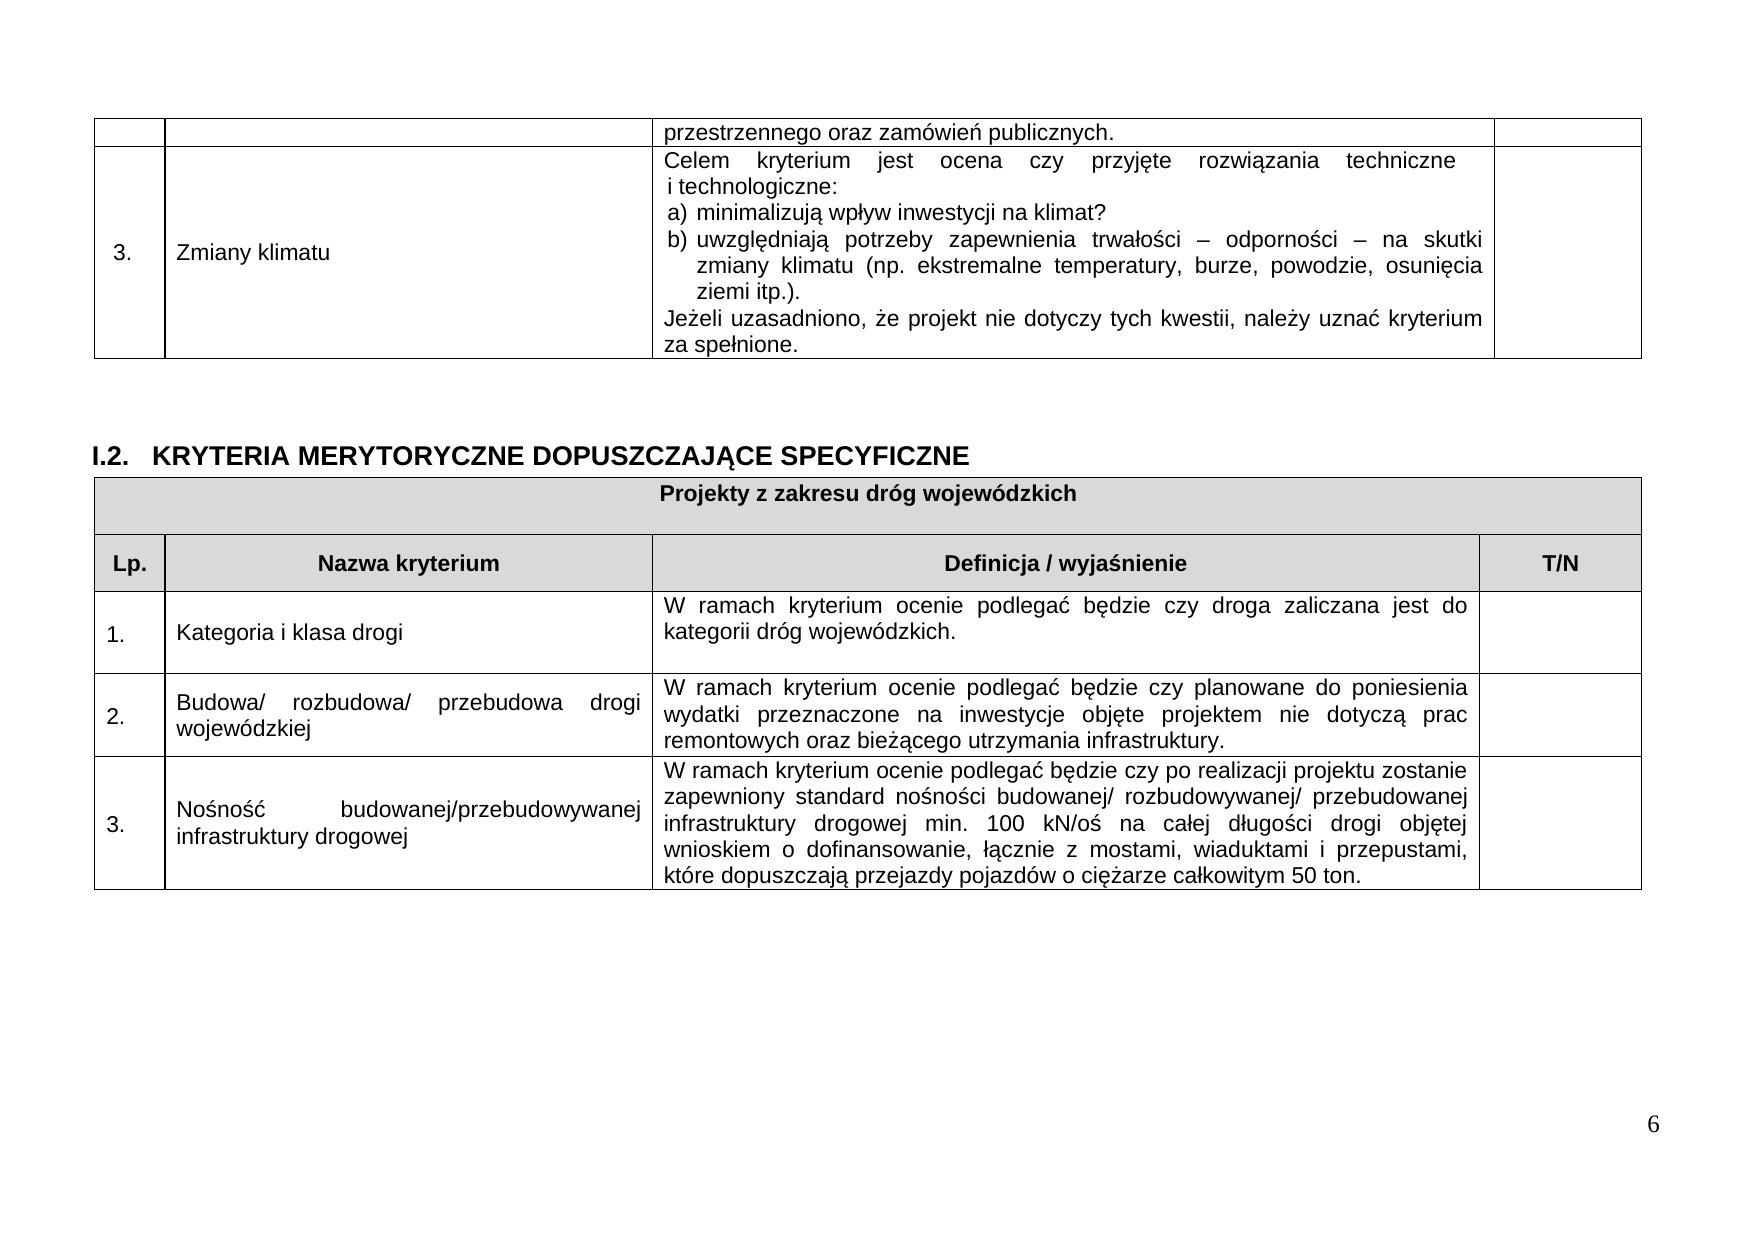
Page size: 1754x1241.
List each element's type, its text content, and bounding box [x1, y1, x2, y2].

table_cell Zmiany klimatu [166, 147, 652, 357]
table_cell 3. [95, 757, 164, 888]
table_cell W ramach kryterium ocenie podlegać będzie czy droga zaliczana jest do kategorii dróg wojewódzkich. [653, 592, 1479, 673]
table_cell Celem kryterium jest ocena czy przyjęte rozwiązania techniczne i technologiczne: minimalizują wpływ inwestycji na klimat? uwzględniają potrzeby zapewnienia trwałości – odporności – na skutki zmiany klimatu (np. ekstremalne temperatury, burze, powodzie, osunięcia ziemi itp.). Jeżeli uzasadniono, że projekt nie dotyczy tych kwestii, należy uznać kryterium za spełnione. [653, 147, 1494, 357]
table_cell Budowa/ rozbudowa/ przebudowa drogi wojewódzkiej [166, 674, 652, 756]
table_cell W ramach kryterium ocenie podlegać będzie czy po realizacji projektu zostanie zapewniony standard nośności budowanej/ rozbudowywanej/ przebudowanej infrastruktury drogowej min. 100 kN/oś na całej długości drogi objętej wnioskiem o dofinansowanie, łącznie z mostami, wiaduktami i przepustami, które dopuszczają przejazdy pojazdów o ciężarze całkowitym 50 ton. [653, 757, 1479, 888]
table_cell [1480, 674, 1641, 756]
table_cell Kategoria i klasa drogi [166, 592, 652, 673]
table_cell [653, 119, 1494, 146]
table_cell [1480, 757, 1641, 888]
table_cell [1495, 147, 1641, 357]
table_cell Nazwa kryterium [166, 535, 652, 591]
table_cell Nośność budowanej/przebudowywanej infrastruktury drogowej [166, 757, 652, 888]
table_cell [1480, 592, 1641, 673]
table_cell [95, 147, 164, 357]
table_header Projekty z zakresu dróg wojewódzkich [95, 478, 1641, 534]
table_cell T/N [1480, 535, 1641, 591]
table_cell Lp. [95, 535, 164, 591]
table_cell 1. [95, 592, 164, 673]
table_cell [95, 119, 164, 146]
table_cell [166, 119, 652, 146]
table_cell Definicja / wyjaśnienie [653, 535, 1479, 591]
table_cell [1495, 119, 1641, 146]
table_cell W ramach kryterium ocenie podlegać będzie czy planowane do poniesienia wydatki przeznaczone na inwestycje objęte projektem nie dotyczą prac remontowych oraz bieżącego utrzymania infrastruktury. [653, 674, 1479, 756]
table_cell 2. [95, 674, 164, 756]
subtitle I.2. KRYTERIA MERYTORYCZNE DOPUSZCZAJĄCE SPECYFICZNE [92, 440, 1659, 471]
